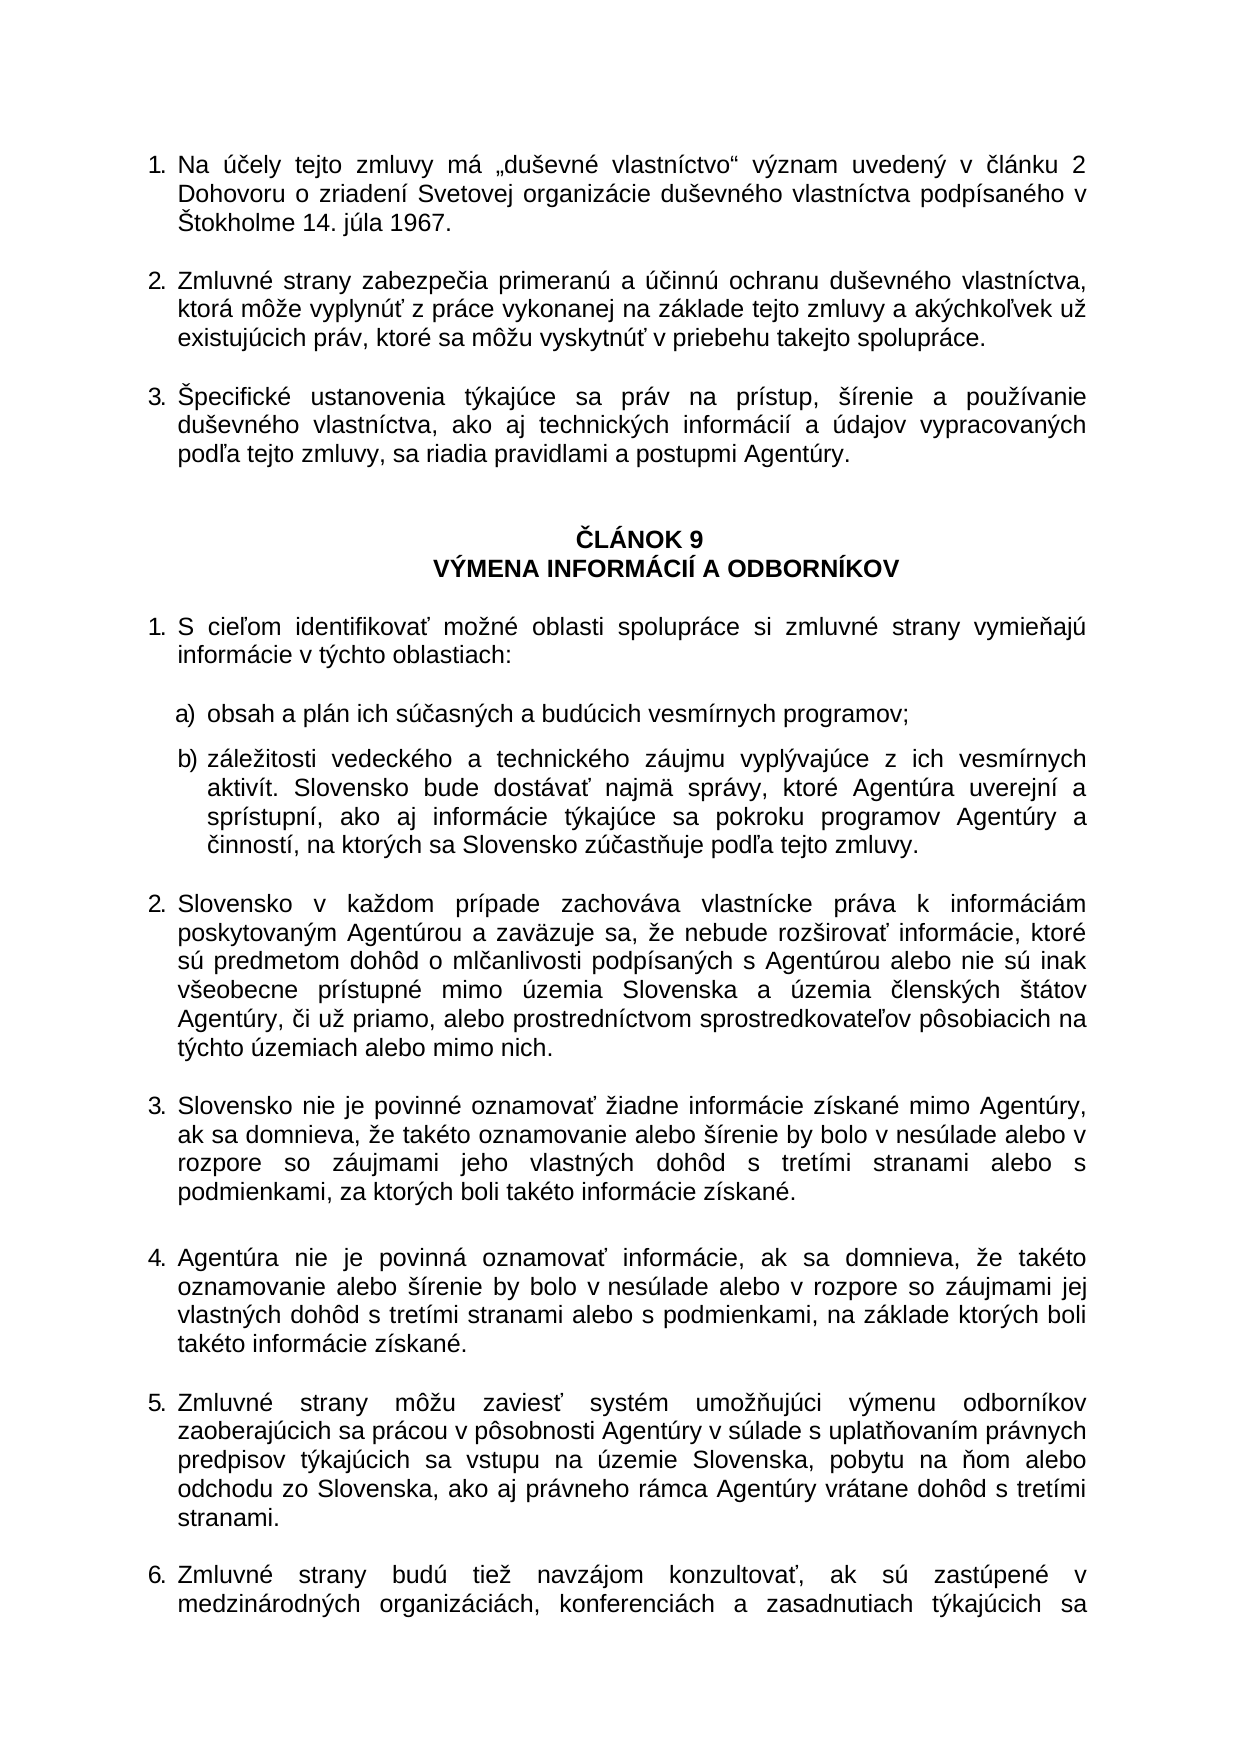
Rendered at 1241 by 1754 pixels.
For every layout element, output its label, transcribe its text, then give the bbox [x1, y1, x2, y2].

list Zmluvné strany môžu zaviesť systém umožňujúci výmenu odborníkov zaoberajúcich sa prácou v pôsobnosti Agentúry v súlade s uplatňovaním právnych predpisov týkajúcich sa vstupu na územie Slovenska, pobytu na ňom alebo odchodu zo Slovenska, ako aj právneho rámca Agentúry vrátane dohôd s tretími stranami. [148, 1387, 1088, 1531]
list Slovensko v každom prípade zachováva vlastnícke práva k informáciám poskytovaným Agentúrou a zaväzuje sa, že nebude rozširovať informácie, ktoré sú predmetom dohôd o mlčanlivosti podpísaných s Agentúrou alebo nie sú inak všeobecne prístupné mimo územia Slovenska a územia členských štátov Agentúry, či už priamo, alebo prostredníctvom sprostredkovateľov pôsobiacich na týchto územiach alebo mimo nich. [148, 889, 1088, 1061]
list Slovensko nie je povinné oznamovať žiadne informácie získané mimo Agentúry, ak sa domnieva, že takéto oznamovanie alebo šírenie by bolo v nesúlade alebo v rozpore so záujmami jeho vlastných dohôd s tretími stranami alebo s podmienkami, za ktorých boli takéto informácie získané. [148, 1091, 1088, 1206]
subtitle ČLÁNOK 9 [338, 525, 940, 554]
list obsah a plán ich súčasných a budúcich vesmírnych programov; [175, 699, 1088, 727]
text VÝMENA INFORMÁCIÍ A ODBORNÍKOV [265, 554, 1068, 583]
list záležitosti vedeckého a technického záujmu vyplývajúce z ich vesmírnych aktivít. Slovensko bude dostávať najmä správy, ktoré Agentúra uverejní a sprístupní, ako aj informácie týkajúce sa pokroku programov Agentúry a činností, na ktorých sa Slovensko zúčastňuje podľa tejto zmluvy. [177, 744, 1088, 859]
list Špecifické ustanovenia týkajúce sa práv na prístup, šírenie a používanie duševného vlastníctva, ako aj technických informácií a údajov vypracovaných podľa tejto zmluvy, sa riadia pravidlami a postupmi Agentúry. [148, 381, 1088, 468]
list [148, 1560, 1088, 1617]
list Na účely tejto zmluvy má „duševné vlastníctvo“ význam uvedený v článku 2 Dohovoru o zriadení Svetovej organizácie duševného vlastníctva podpísaného v Štokholme 14. júla 1967. [148, 150, 1088, 236]
list Zmluvné strany zabezpečia primeranú a účinnú ochranu duševného vlastníctva, ktorá môže vyplynúť z práce vykonanej na základe tejto zmluvy a akýchkoľvek už existujúcich práv, ktoré sa môžu vyskytnúť v priebehu takejto spolupráce. [148, 266, 1088, 352]
list Agentúra nie je povinná oznamovať informácie, ak sa domnieva, že takéto oznamovanie alebo šírenie by bolo v nesúlade alebo v rozpore so záujmami jej vlastných dohôd s tretími stranami alebo s podmienkami, na základe ktorých boli takéto informácie získané. [148, 1243, 1088, 1358]
list S cieľom identifikovať možné oblasti spolupráce si zmluvné strany vymieňajú informácie v týchto oblastiach: [148, 611, 1088, 669]
